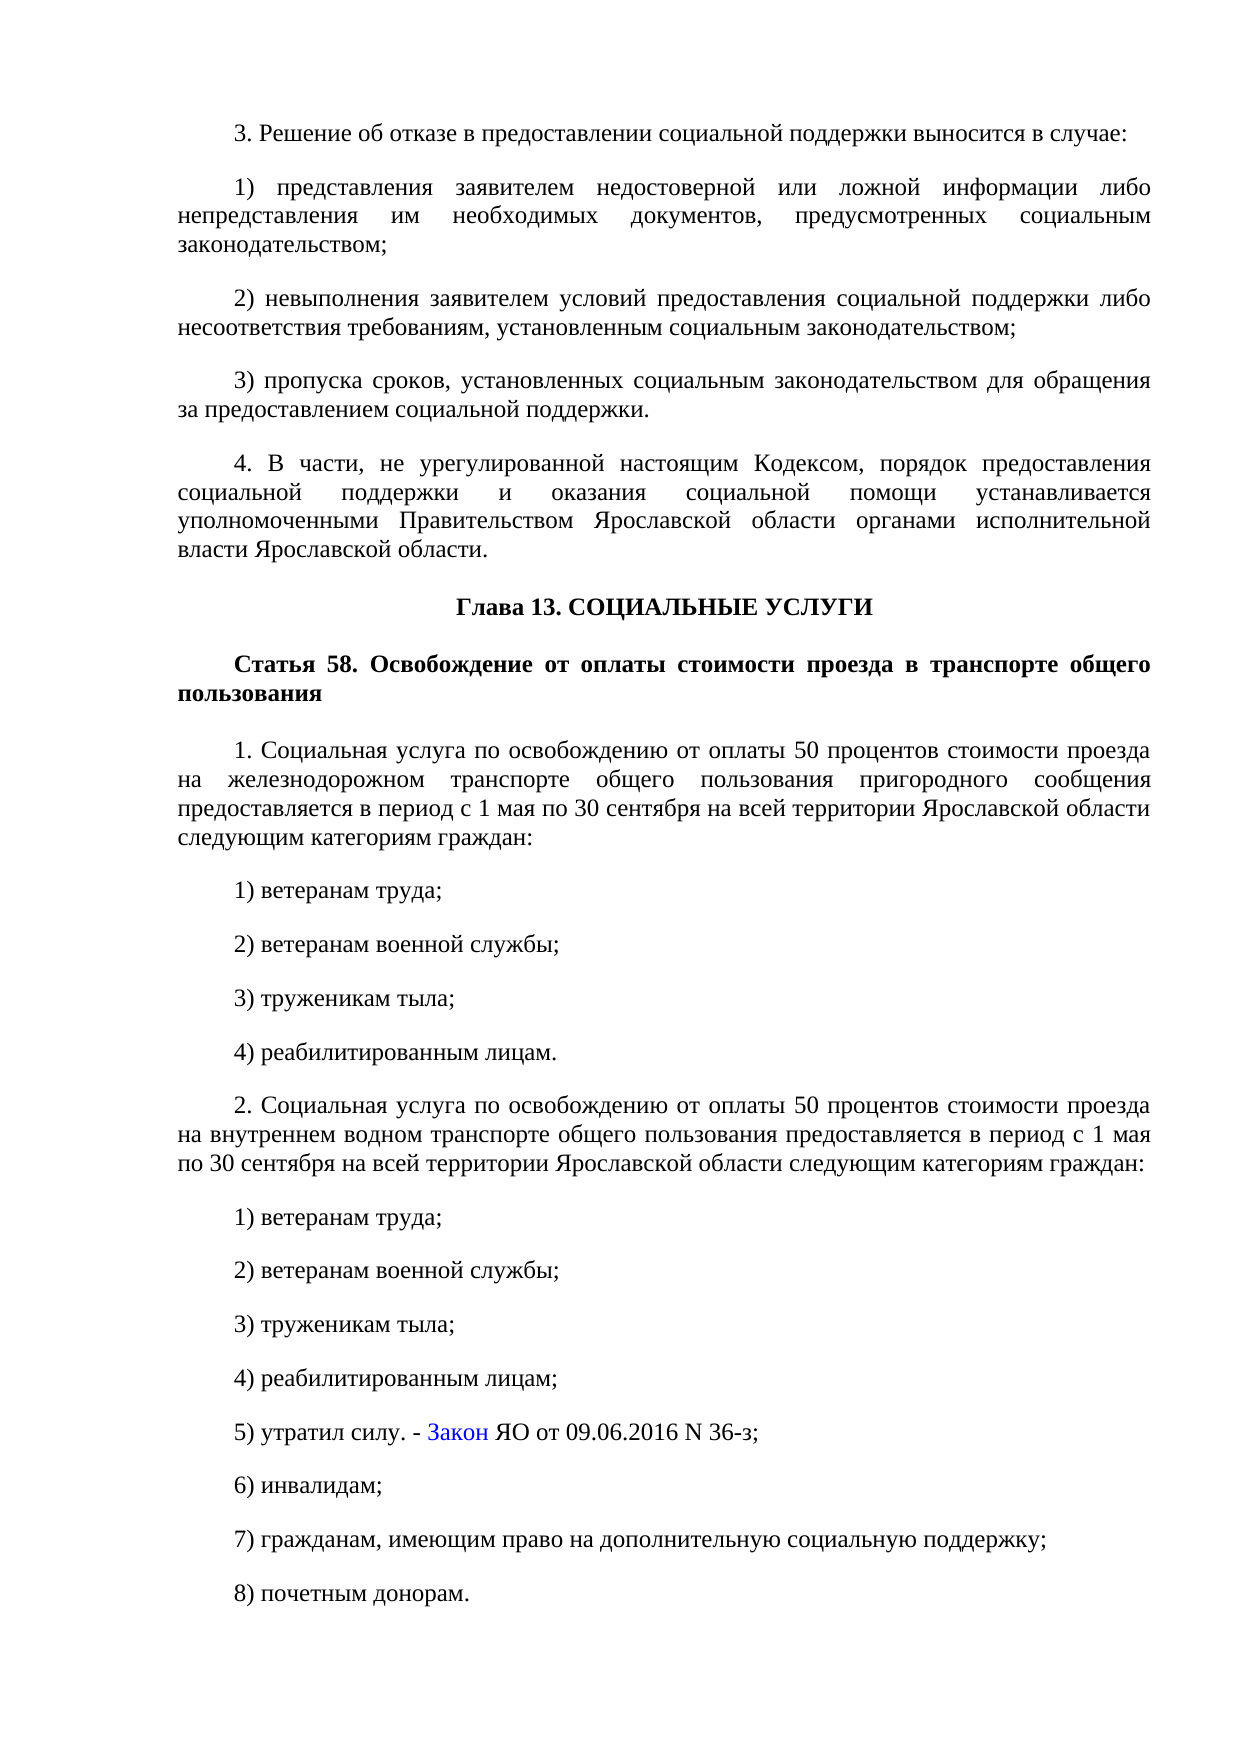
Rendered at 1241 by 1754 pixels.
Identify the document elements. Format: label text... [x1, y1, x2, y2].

text 2) ветеранам военной службы; [177, 1256, 1152, 1284]
text 1. Социальная услуга по освобождению от оплаты 50 процентов стоимости проезда на железнодорожном транспорте общего пользования пригородного сообщения предоставляется в период с 1 мая по 30 сентября на всей территории Ярославской области следующим категориям граждан: [177, 736, 1152, 851]
text 3. Решение об отказе в предоставлении социальной поддержки выносится в случае: [177, 118, 1152, 147]
text 2) ветеранам военной службы; [177, 929, 1152, 958]
text 1) ветеранам труда; [177, 1202, 1152, 1231]
text 2) невыполнения заявителем условий предоставления социальной поддержки либо несоответствия требованиям, установленным социальным законодательством; [177, 283, 1152, 341]
text 7) гражданам, имеющим право на дополнительную социальную поддержку; [177, 1524, 1152, 1553]
text 2. Социальная услуга по освобождению от оплаты 50 процентов стоимости проезда на внутреннем водном транспорте общего пользования предоставляется в период с 1 мая по 30 сентября на всей территории Ярославской области следующим категориям граждан: [177, 1091, 1152, 1177]
text 4. В части, не урегулированной настоящим Кодексом, порядок предоставления социальной поддержки и оказания социальной помощи устанавливается уполномоченными Правительством Ярославской области органами исполнительной власти Ярославской области. [177, 448, 1152, 563]
text 3) труженикам тыла; [177, 1309, 1152, 1338]
text 8) почетным донорам. [177, 1578, 1152, 1607]
text 1) ветеранам труда; [177, 876, 1152, 904]
text 3) пропуска сроков, установленных социальным законодательством для обращения за предоставлением социальной поддержки. [177, 366, 1152, 423]
text 5) утратил силу. - Закон ЯО от 09.06.2016 N 36-з; [177, 1417, 1152, 1446]
text 4) реабилитированным лицам; [177, 1363, 1152, 1392]
text 3) труженикам тыла; [177, 983, 1152, 1012]
text 6) инвалидам; [177, 1471, 1152, 1499]
title Статья 58. Освобождение от оплаты стоимости проезда в транспорте общего пользования [177, 649, 1152, 707]
text 1) представления заявителем недостоверной или ложной информации либо непредставления им необходимых документов, предусмотренных социальным законодательством; [177, 172, 1152, 258]
title Глава 13. СОЦИАЛЬНЫЕ УСЛУГИ [177, 592, 1152, 621]
text 4) реабилитированным лицам. [177, 1037, 1152, 1066]
